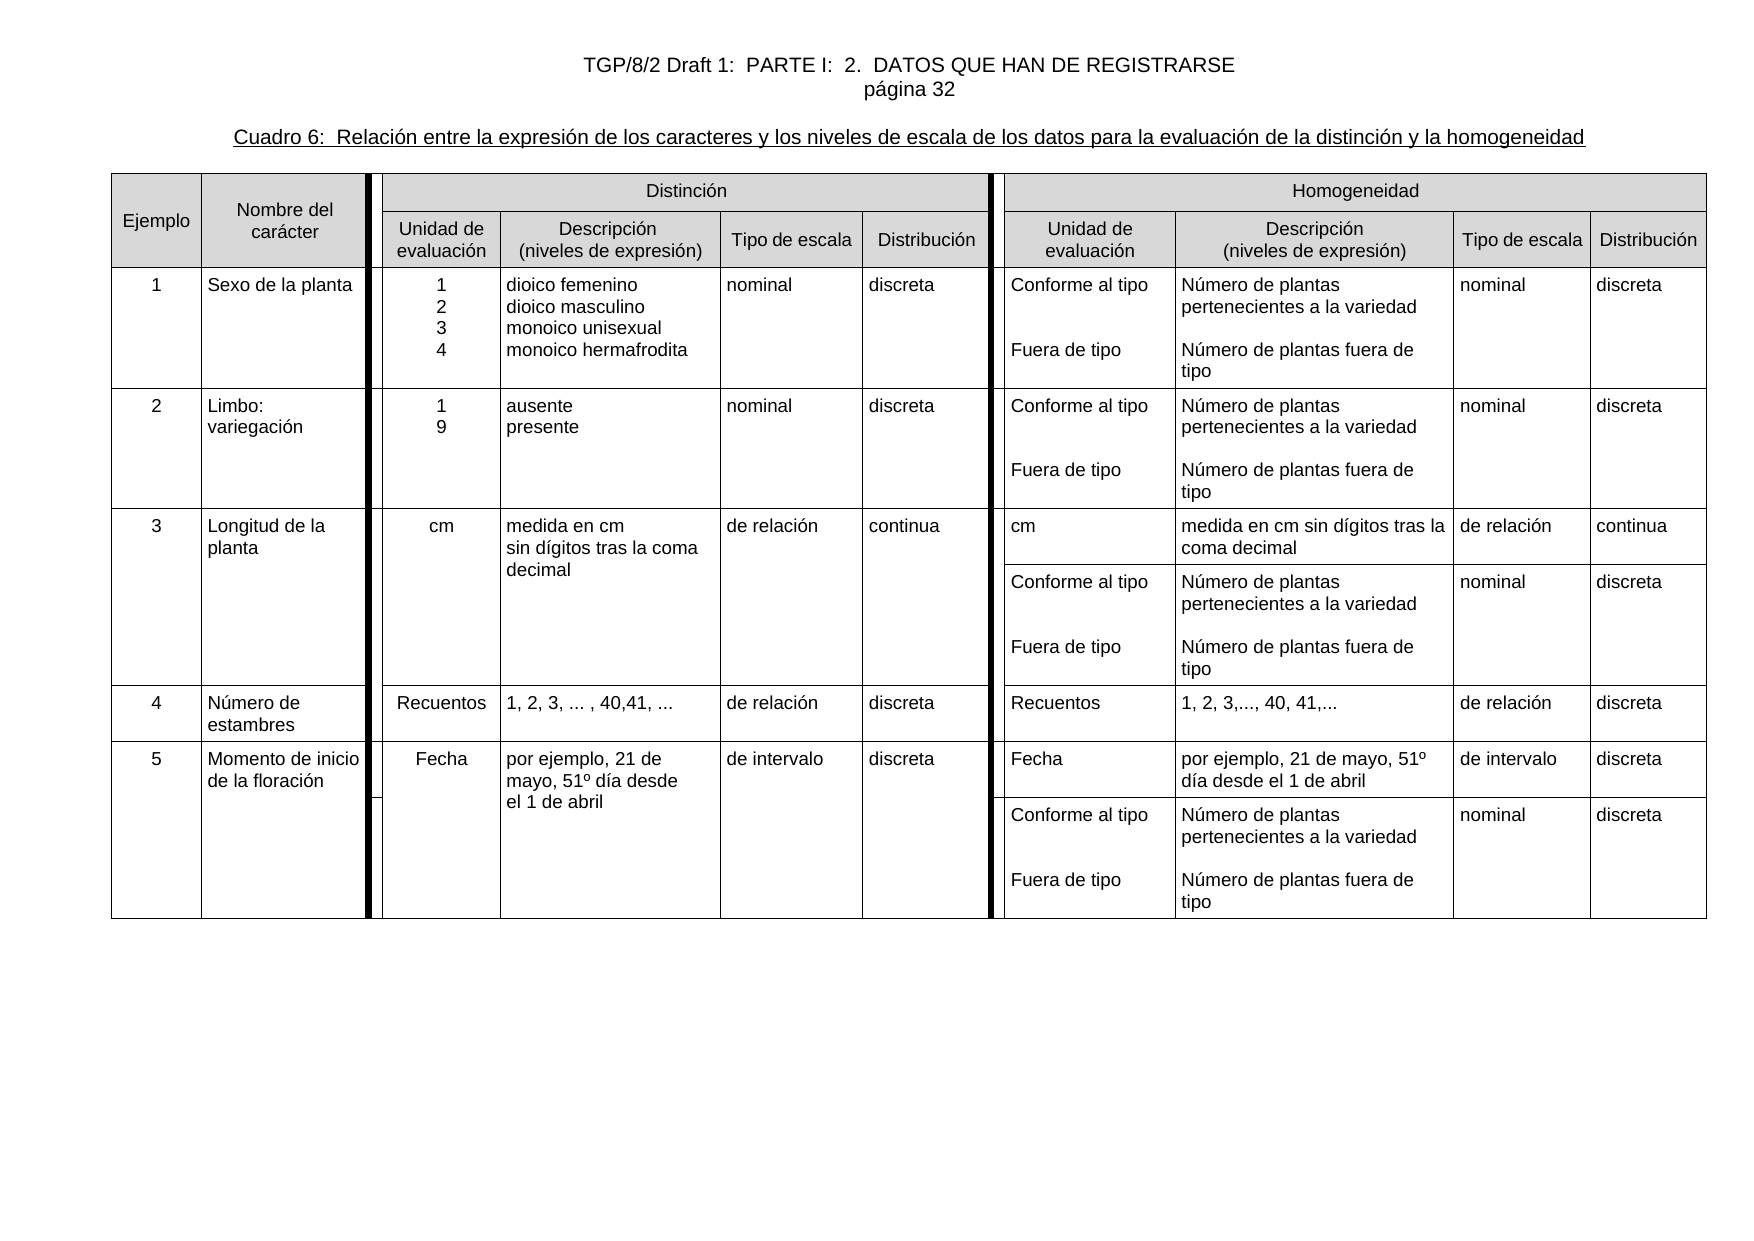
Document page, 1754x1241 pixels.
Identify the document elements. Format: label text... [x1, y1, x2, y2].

table_header Homogeneidad [1005, 174, 1706, 211]
table_cell Limbo: variegación [202, 389, 365, 508]
table_cell [372, 268, 382, 388]
table_cell nominal [1454, 798, 1590, 918]
table_cell cm [383, 509, 500, 685]
table_cell 1 9 [383, 389, 500, 508]
table_cell Número de plantas pertenecientes a la variedad Número de plantas fuera de tipo [1176, 565, 1453, 685]
table_cell Número de estambres [202, 686, 365, 741]
table_cell 5 [112, 742, 201, 918]
table_cell Conforme al tipo Fuera de tipo [1005, 268, 1175, 388]
table_cell nominal [1454, 565, 1590, 685]
table_cell Descripción (niveles de expresión) [1176, 212, 1453, 267]
table_cell cm [1005, 509, 1175, 564]
table_cell de relación [1454, 686, 1590, 741]
table_cell ausente presente [501, 389, 720, 508]
table_cell Conforme al tipo Fuera de tipo [1005, 565, 1175, 685]
table_cell Unidad de evaluación [1005, 212, 1175, 267]
table_cell nominal [721, 268, 862, 388]
table_cell Recuentos [383, 686, 500, 741]
table_cell discreta [1591, 565, 1706, 685]
table_cell 4 [112, 686, 201, 741]
table_cell [994, 268, 1004, 388]
table_cell [372, 389, 382, 508]
text Cuadro 6: Relación entre la expresión de los caracteres y los niveles de escala de los datos para la evaluación de la distinción y la homogeneidad [118, 125, 1701, 149]
table_cell dioico femenino dioico masculino monoico unisexual monoico hermafrodita [501, 268, 720, 388]
table_cell de relación [721, 686, 862, 741]
table_cell 1 [112, 268, 201, 388]
table_cell [994, 798, 1004, 918]
table_cell 3 [112, 509, 201, 685]
table_header Distinción [383, 174, 988, 211]
table_cell continua [863, 509, 988, 685]
table_cell 1 2 3 4 [383, 268, 500, 388]
table_cell Unidad de evaluación [383, 212, 500, 267]
table_cell 2 [112, 389, 201, 508]
table_cell Conforme al tipo Fuera de tipo [1005, 389, 1175, 508]
table_cell discreta [1591, 268, 1706, 388]
table_cell de relación [1454, 509, 1590, 564]
table_cell Fecha [383, 742, 500, 918]
table_cell [372, 509, 382, 741]
table_cell nominal [1454, 268, 1590, 388]
table_cell discreta [863, 268, 988, 388]
table_cell por ejemplo, 21 de mayo, 51º día desde el 1 de abril [1176, 742, 1453, 797]
table_cell discreta [863, 742, 988, 918]
table_cell discreta [863, 686, 988, 741]
table_cell Tipo de escala [721, 212, 862, 267]
table_cell Momento de inicio de la floración [202, 742, 365, 918]
table_cell discreta [863, 389, 988, 508]
table_cell [994, 509, 1004, 741]
table_cell Número de plantas pertenecientes a la variedad Número de plantas fuera de tipo [1176, 389, 1453, 508]
table_cell [994, 389, 1004, 508]
table_cell Número de plantas pertenecientes a la variedad Número de plantas fuera de tipo [1176, 798, 1453, 918]
table_cell Conforme al tipo Fuera de tipo [1005, 798, 1175, 918]
table_cell de intervalo [721, 742, 862, 918]
table_cell continua [1591, 509, 1706, 564]
table_cell 1, 2, 3,..., 40, 41,... [1176, 686, 1453, 741]
table_cell medida en cm sin dígitos tras la coma decimal [501, 509, 720, 685]
table_cell Longitud de la planta [202, 509, 365, 685]
table_cell Recuentos [1005, 686, 1175, 741]
table_cell de relación [721, 509, 862, 685]
table_cell Tipo de escala [1454, 212, 1590, 267]
table_cell discreta [1591, 798, 1706, 918]
table_cell [372, 798, 382, 918]
table_cell Sexo de la planta [202, 268, 365, 388]
table_cell discreta [1591, 686, 1706, 741]
table_cell nominal [1454, 389, 1590, 508]
table_cell [994, 742, 1004, 797]
table_cell de intervalo [1454, 742, 1590, 797]
table_header [994, 174, 1004, 267]
table_header Nombre del carácter [202, 174, 365, 267]
table_cell nominal [721, 389, 862, 508]
table_cell discreta [1591, 389, 1706, 508]
table_cell Distribución [1591, 212, 1706, 267]
table_cell Fecha [1005, 742, 1175, 797]
table_cell por ejemplo, 21 de mayo, 51º día desde el 1 de abril [501, 742, 720, 918]
table_cell 1, 2, 3, ... , 40,41, ... [501, 686, 720, 741]
table_cell discreta [1591, 742, 1706, 797]
table_cell medida en cm sin dígitos tras la coma decimal [1176, 509, 1453, 564]
table_cell Descripción (niveles de expresión) [501, 212, 720, 267]
table_header Ejemplo [112, 174, 201, 267]
table_cell Número de plantas pertenecientes a la variedad Número de plantas fuera de tipo [1176, 268, 1453, 388]
table_header [372, 174, 382, 267]
table_cell [372, 742, 382, 797]
table_cell Distribución [863, 212, 988, 267]
